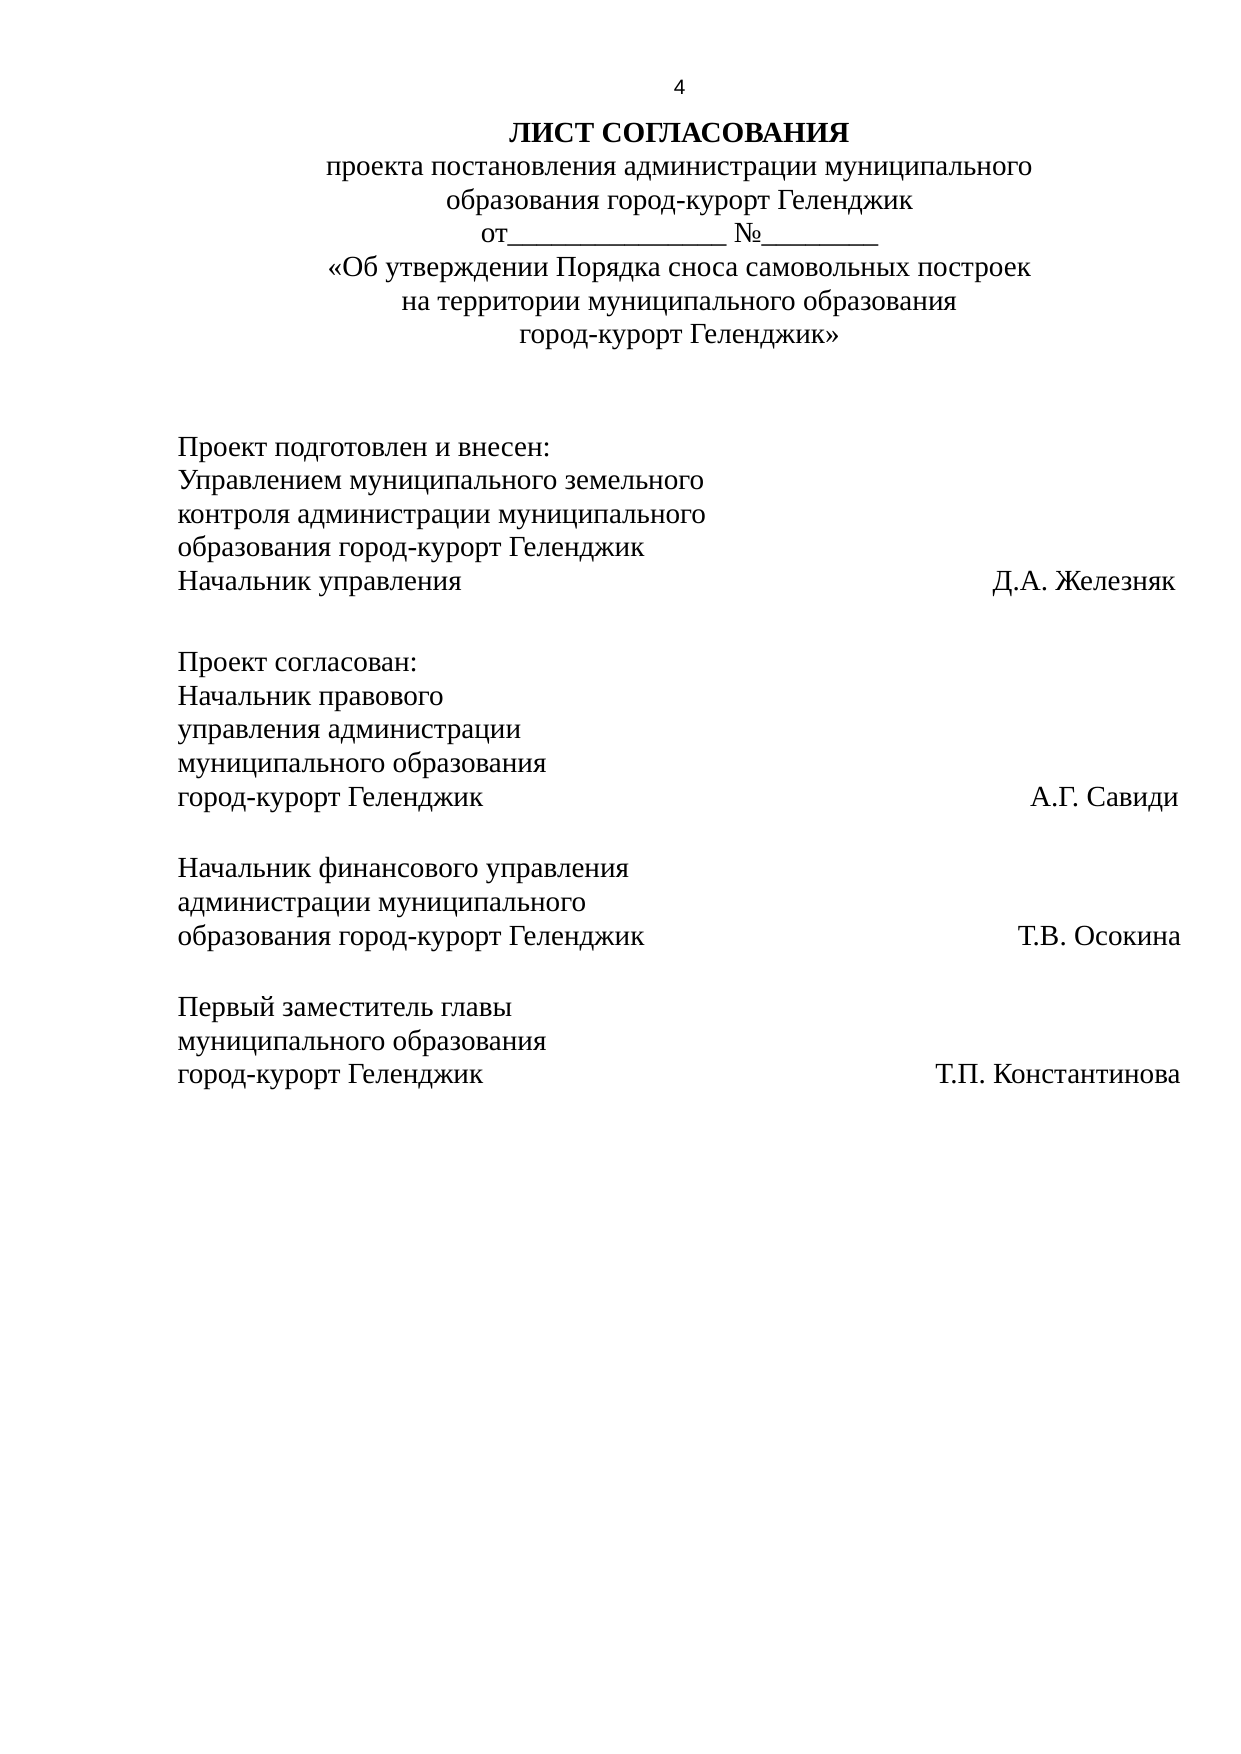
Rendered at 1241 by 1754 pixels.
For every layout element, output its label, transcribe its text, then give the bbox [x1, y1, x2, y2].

text проекта постановления администрации муниципального [177, 148, 1181, 182]
text образования город-курорт Геленджик Т.В. Осокина [177, 918, 1181, 951]
text Начальник управления Д.А. Железняк [177, 563, 1181, 597]
text муниципального образования [177, 1023, 1181, 1057]
text образования город-курорт Геленджик [177, 182, 1181, 216]
text Первый заместитель главы [177, 989, 1181, 1023]
text город-курорт Геленджик» [177, 316, 1181, 350]
text Начальник финансового управления [177, 851, 1181, 884]
text город-курорт Геленджик Т.П. Константинова [177, 1057, 1181, 1090]
text муниципального образования [177, 745, 1181, 779]
text Управлением муниципального земельного [177, 462, 1181, 496]
text Проект согласован: [177, 644, 1181, 678]
text ЛИСТ СОГЛАСОВАНИЯ [177, 115, 1181, 148]
text контроля администрации муниципального [177, 496, 1181, 529]
text на территории муниципального образования [177, 283, 1181, 316]
text управления администрации [177, 712, 1181, 745]
text образования город-курорт Геленджик [177, 529, 1181, 563]
text Начальник правового [177, 678, 1181, 712]
text город-курорт Геленджик А.Г. Савиди [177, 779, 1181, 812]
text администрации муниципального [177, 884, 1181, 918]
text Проект подготовлен и внесен: [177, 429, 1181, 462]
text «Об утверждении Порядка сноса самовольных построек [177, 249, 1181, 283]
text от_______________ №________ [177, 216, 1181, 249]
